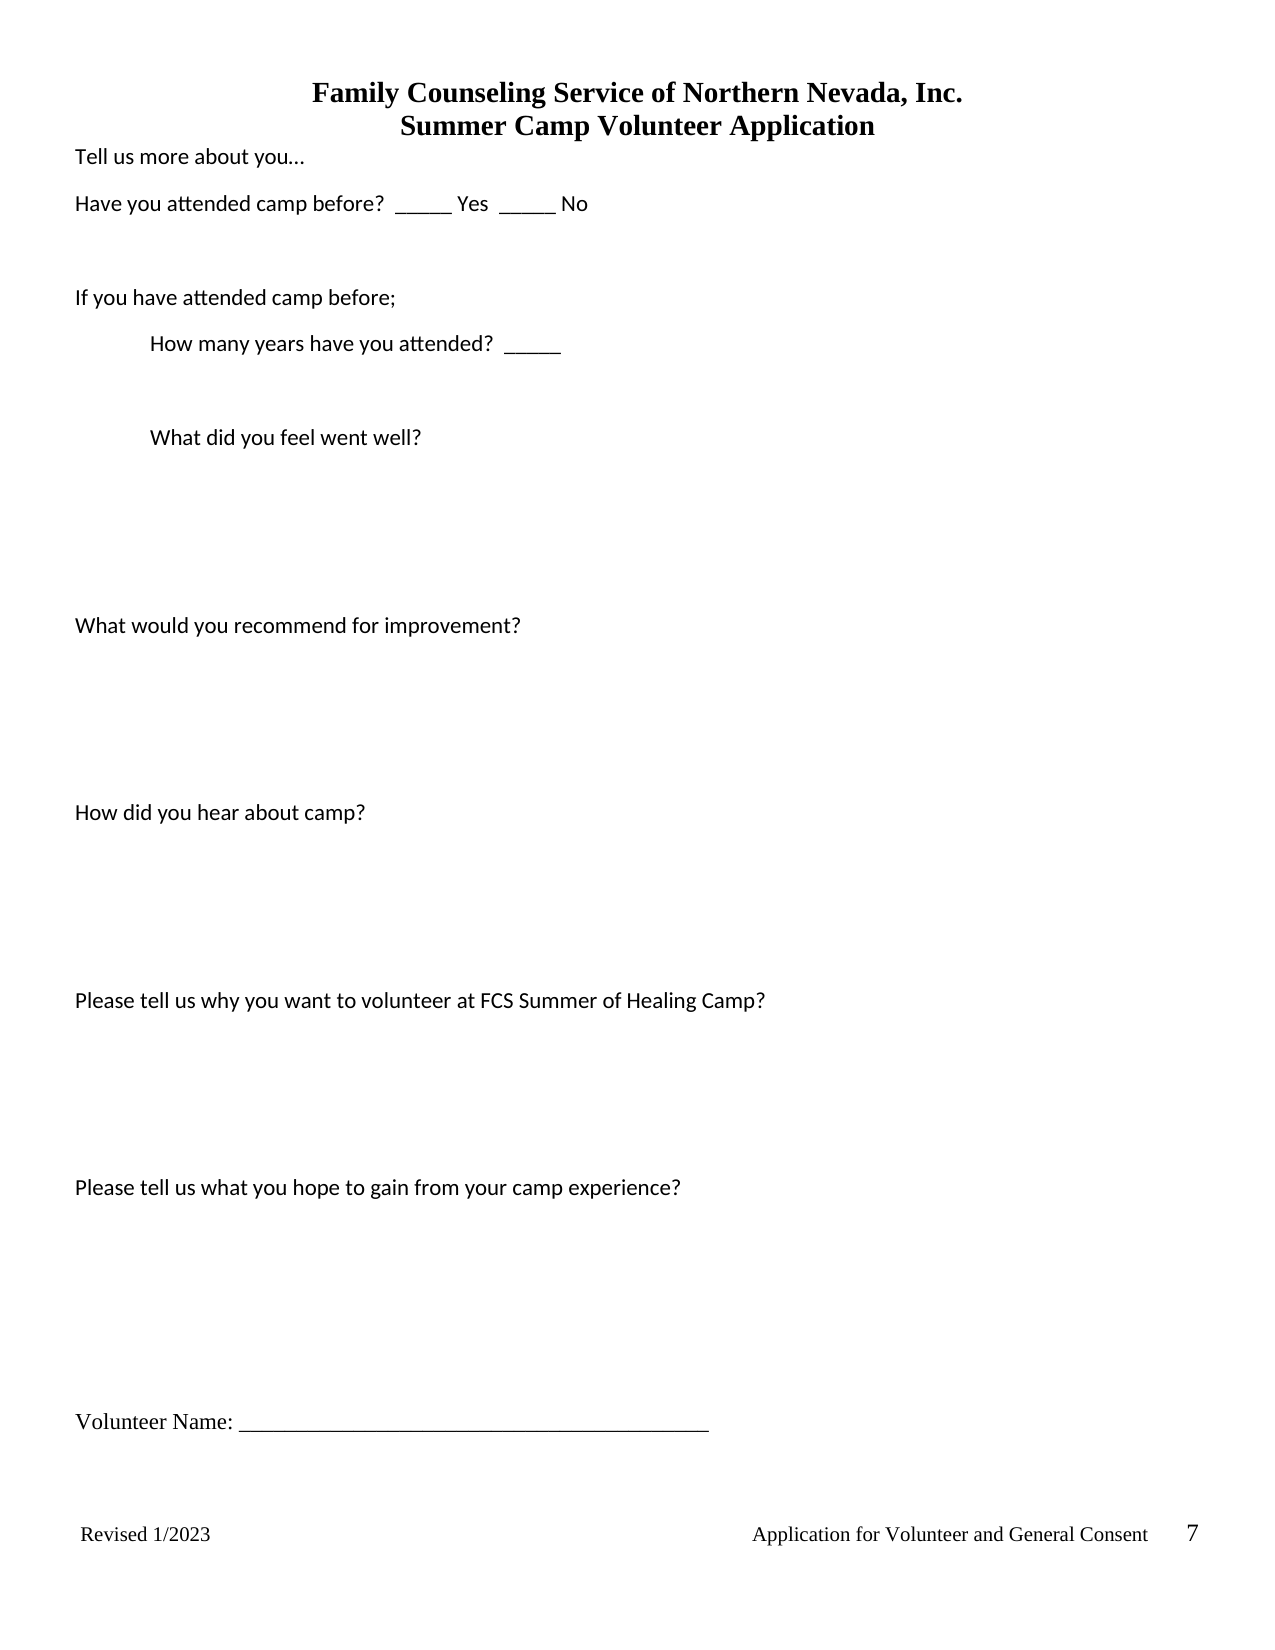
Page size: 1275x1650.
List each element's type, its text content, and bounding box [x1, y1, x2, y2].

text How many years have you attended? _____ [75, 329, 1200, 358]
text Volunteer Name: _________________________________________ [75, 1408, 1200, 1434]
text How did you hear about camp? [75, 798, 1200, 826]
text What would you recommend for improvement? [75, 611, 1200, 639]
text What did you feel went well? [75, 423, 1200, 451]
text Have you attended camp before? _____ Yes _____ No [75, 189, 1200, 217]
text Please tell us why you want to volunteer at FCS Summer of Healing Camp? [75, 986, 1200, 1014]
text Please tell us what you hope to gain from your camp experience? [75, 1173, 1200, 1201]
text Tell us more about you… [75, 142, 1200, 170]
text If you have attended camp before; [75, 283, 1200, 311]
